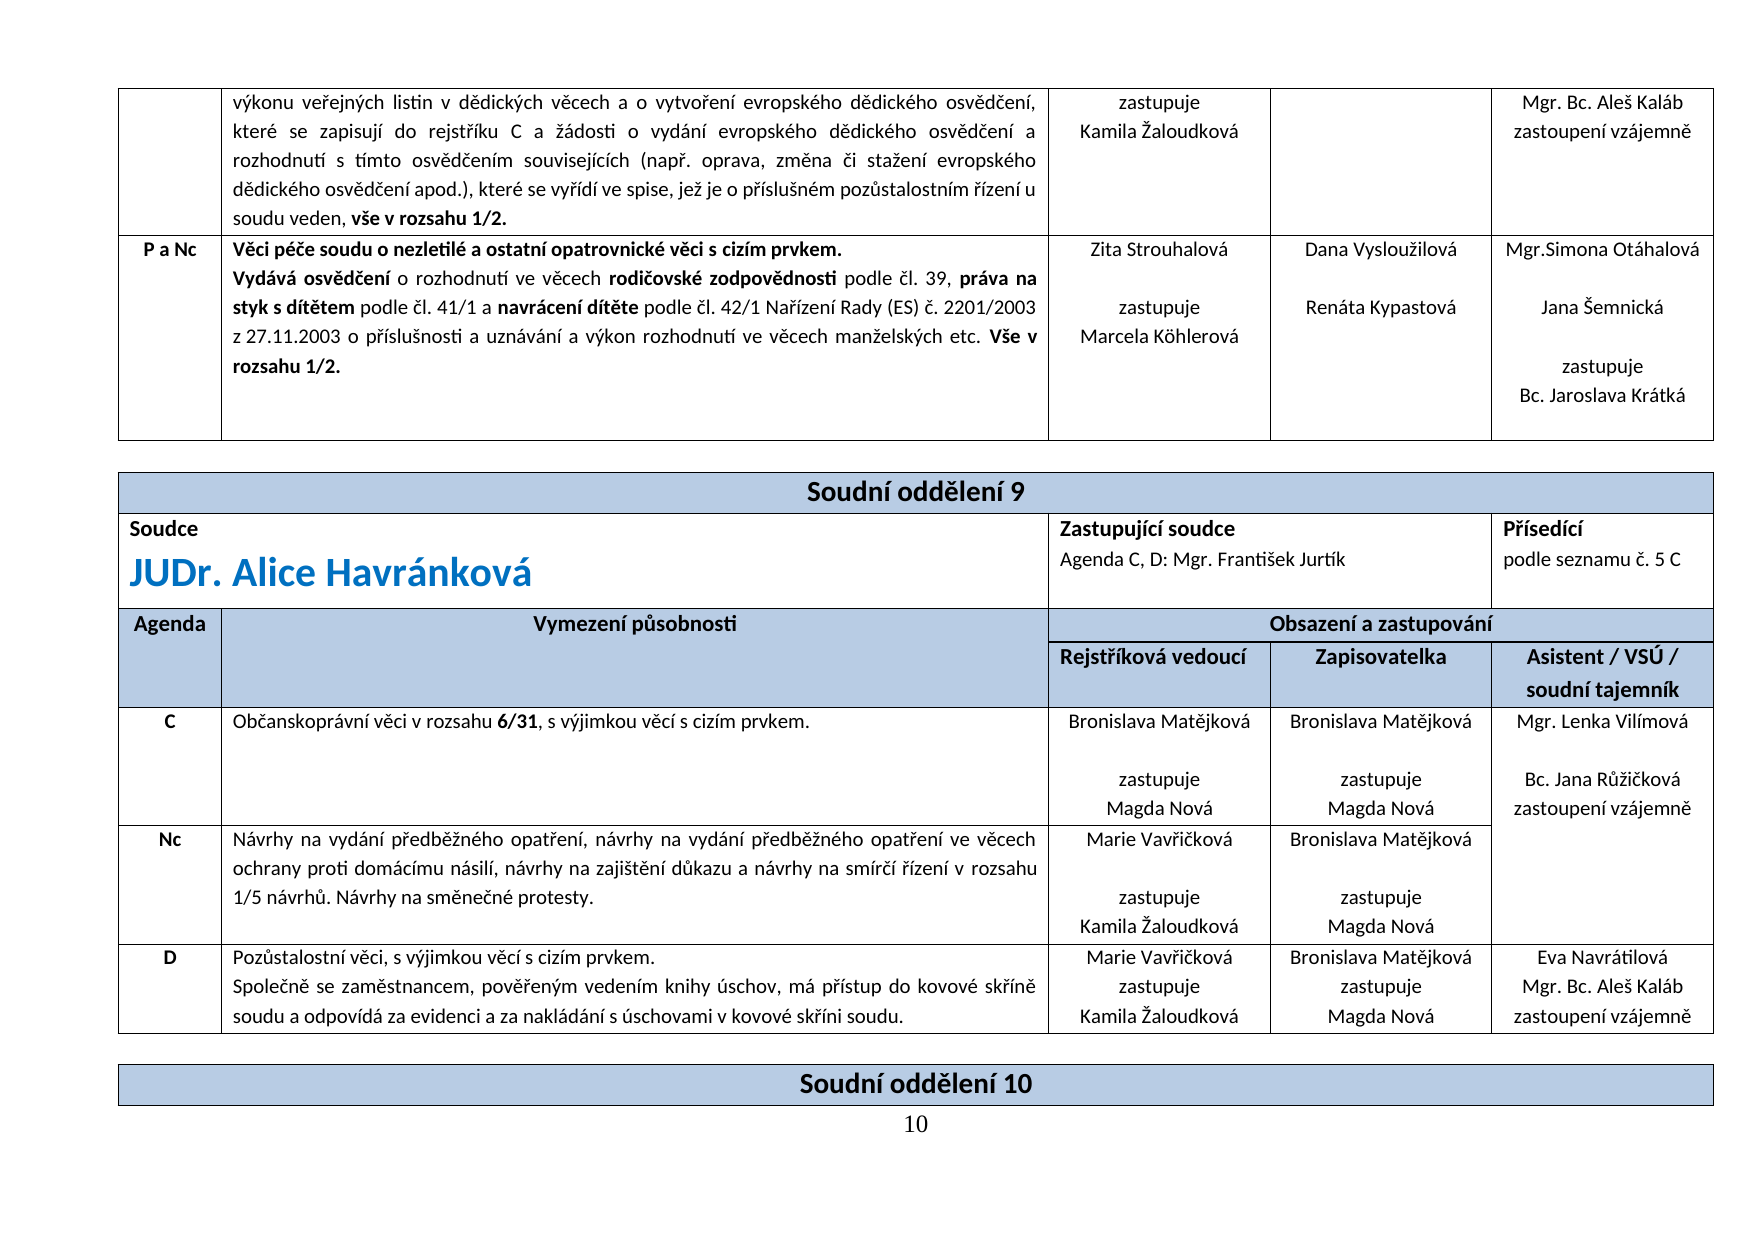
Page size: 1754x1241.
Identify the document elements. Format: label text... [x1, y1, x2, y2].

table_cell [1049, 89, 1270, 235]
table_cell Mgr.Simona Otáhalová Jana Šemnická zastupuje Bc. Jaroslava Krátká [1492, 236, 1713, 440]
table_cell P a Nc [119, 236, 221, 440]
table_cell Zita Strouhalová zastupuje Marcela Köhlerová [1049, 236, 1270, 440]
table_header Soudní oddělení 9 [119, 473, 1713, 513]
table_header Soudní oddělení 10 [119, 1065, 1713, 1105]
table_cell Eva Navrátilová Mgr. Bc. Aleš Kaláb zastoupení vzájemně [1492, 945, 1713, 1032]
table_cell Marie Vavřičková zastupuje Kamila Žaloudková [1049, 826, 1270, 943]
table_cell Nc [119, 826, 221, 943]
table_cell Soudce JUDr. Alice Havránková [119, 514, 1048, 608]
table_cell Věci péče soudu o nezletilé a ostatní opatrovnické věci s cizím prvkem. Vydává osvědčení o rozhodnutí ve věcech rodičovské zodpovědnosti podle čl. 39, práva na styk s dítětem podle čl. 41/1 a navrácení dítěte podle čl. 42/1 Nařízení Rady (ES) č. 2201/2003 z 27.11.2003 o příslušnosti a uznávání a výkon rozhodnutí ve věcech manželských etc. Vše v rozsahu 1/2. [222, 236, 1048, 440]
table_cell Vymezení působnosti [222, 609, 1048, 707]
table_cell Pozůstalostní věci, s výjimkou věcí s cizím prvkem. Společně se zaměstnancem, pověřeným vedením knihy úschov, má přístup do kovové skříně soudu a odpovídá za evidenci a za nakládání s úschovami v kovové skříni soudu. [222, 945, 1048, 1032]
table_cell Návrhy na vydání předběžného opatření, návrhy na vydání předběžného opatření ve věcech ochrany proti domácímu násilí, návrhy na zajištění důkazu a návrhy na smírčí řízení v rozsahu 1/5 návrhů. Návrhy na směnečné protesty. [222, 826, 1048, 943]
table_cell D [119, 89, 221, 235]
table_cell Zapisovatelka [1271, 643, 1491, 707]
table_cell Občanskoprávní věci v rozsahu 6/31, s výjimkou věcí s cizím prvkem. [222, 708, 1048, 825]
table_cell Bronislava Matějková zastupuje Magda Nová [1271, 826, 1491, 943]
table_cell Marie Vavřičková zastupuje Kamila Žaloudková [1049, 945, 1270, 1032]
table_cell Bronislava Matějková zastupuje Magda Nová [1049, 708, 1270, 825]
table_cell Rejstříková vedoucí [1049, 643, 1270, 707]
table_cell Bronislava Matějková zastupuje Magda Nová [1271, 708, 1491, 825]
table_cell Mgr. Lenka Vilímová Bc. Jana Růžičková zastoupení vzájemně [1492, 708, 1713, 943]
table_cell Bronislava Matějková zastupuje Magda Nová [1271, 945, 1491, 1032]
table_cell Obsazení a zastupování [1049, 609, 1713, 641]
table_cell Přísedící podle seznamu č. 5 C [1492, 514, 1713, 608]
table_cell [222, 89, 1048, 235]
table_cell Asistent / VSÚ / soudní tajemník [1492, 643, 1713, 707]
table_cell Zastupující soudce Agenda C, D: Mgr. František Jurtík [1049, 514, 1491, 608]
table_cell Dana Vysloužilová Renáta Kypastová [1271, 236, 1491, 440]
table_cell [1492, 89, 1713, 235]
table_cell [1271, 89, 1491, 235]
table_cell C [119, 708, 221, 825]
table_cell Agenda [119, 609, 221, 707]
table_cell D [119, 945, 221, 1032]
